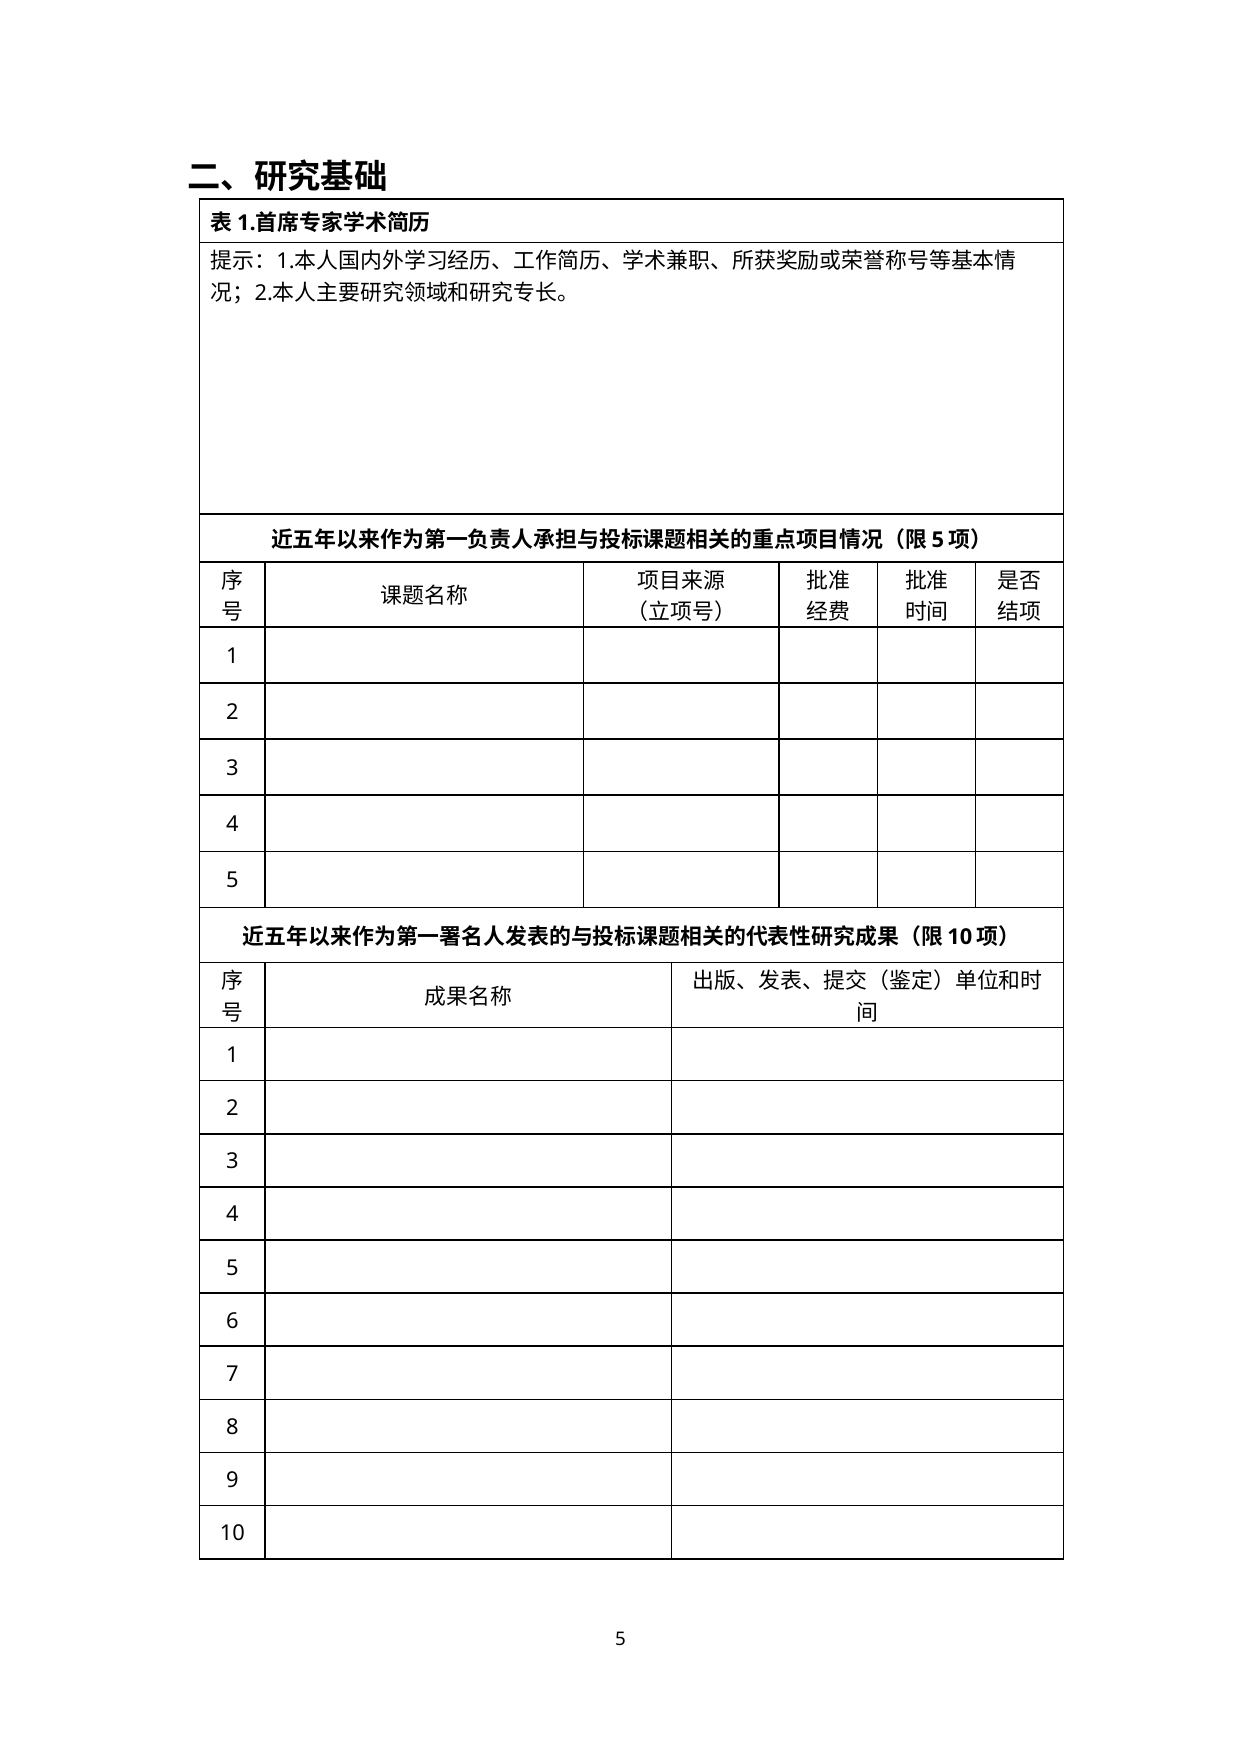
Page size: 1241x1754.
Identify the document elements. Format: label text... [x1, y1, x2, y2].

table_cell [266, 740, 583, 794]
table_cell [672, 1347, 1063, 1398]
table_cell [266, 1081, 671, 1133]
table_cell [266, 628, 583, 682]
table_cell [976, 740, 1063, 794]
table_cell [584, 740, 778, 794]
table_cell [672, 1453, 1063, 1505]
table_cell [266, 1347, 671, 1398]
table_cell [878, 628, 975, 682]
table_cell 序号 [200, 963, 264, 1027]
table_cell [672, 1241, 1063, 1292]
table_cell 是否结项 [976, 563, 1063, 626]
table_cell 1 [200, 628, 264, 682]
table_header 表1.首席专家学术简历 [200, 200, 1063, 242]
table_cell [780, 852, 877, 907]
table_cell [266, 1400, 671, 1452]
table_cell 序号 [200, 563, 264, 626]
table_cell [878, 852, 975, 907]
table_cell [780, 740, 877, 794]
table_cell 提示：1.本人国内外学习经历、工作简历、学术兼职、所获奖励或荣誉称号等基本情况；2.本人主要研究领域和研究专长。 [200, 243, 1063, 513]
table_cell 批准 经费 [780, 563, 877, 626]
table_cell 3 [200, 740, 264, 794]
table_cell 2 [200, 1081, 264, 1133]
table_cell [672, 1081, 1063, 1133]
table_cell 近五年以来作为第一负责人承担与投标课题相关的重点项目情况（限5项） [200, 515, 1063, 561]
table_cell [584, 852, 778, 907]
table_cell [584, 628, 778, 682]
table_cell 出版、发表、提交（鉴定）单位和时间 [672, 963, 1063, 1027]
table_cell [878, 740, 975, 794]
table_cell [672, 1400, 1063, 1452]
table_cell [976, 852, 1063, 907]
table_cell 4 [200, 796, 264, 851]
table_cell [672, 1294, 1063, 1345]
table_cell [266, 1188, 671, 1239]
table_cell 5 [200, 852, 264, 907]
table_cell 4 [200, 1188, 264, 1239]
table_cell 批准 时间 [878, 563, 975, 626]
table_cell 课题名称 [266, 563, 583, 626]
table_cell [584, 684, 778, 738]
table_cell [266, 1506, 671, 1558]
table_cell [878, 796, 975, 851]
table_cell 9 [200, 1453, 264, 1505]
table_cell [266, 1241, 671, 1292]
table_cell [672, 1028, 1063, 1080]
table_cell 成果名称 [266, 963, 671, 1027]
table_cell [878, 684, 975, 738]
table_cell 5 [200, 1241, 264, 1292]
table_cell [266, 1135, 671, 1186]
table_cell [780, 628, 877, 682]
table_cell [584, 796, 778, 851]
table_cell 7 [200, 1347, 264, 1398]
table_cell 近五年以来作为第一署名人发表的与投标课题相关的代表性研究成果（限10项） [200, 908, 1063, 962]
table_cell 3 [200, 1135, 264, 1186]
table_cell [266, 796, 583, 851]
table_cell [780, 684, 877, 738]
table_cell [266, 1453, 671, 1505]
table_cell 2 [200, 684, 264, 738]
table_cell [672, 1188, 1063, 1239]
table_cell 8 [200, 1400, 264, 1452]
table_cell [976, 628, 1063, 682]
table_cell [672, 1135, 1063, 1186]
table_cell [976, 796, 1063, 851]
table_cell 1 [200, 1028, 264, 1080]
text 二、研究基础 [187, 150, 1053, 198]
table_cell 10 [200, 1506, 264, 1558]
table_cell [672, 1506, 1063, 1558]
table_cell 6 [200, 1294, 264, 1345]
table_cell [780, 796, 877, 851]
table_cell [266, 1294, 671, 1345]
table_cell [976, 684, 1063, 738]
table_cell [266, 684, 583, 738]
table_cell [266, 852, 583, 907]
table_cell [266, 1028, 671, 1080]
table_cell 项目来源 （立项号） [584, 563, 778, 626]
